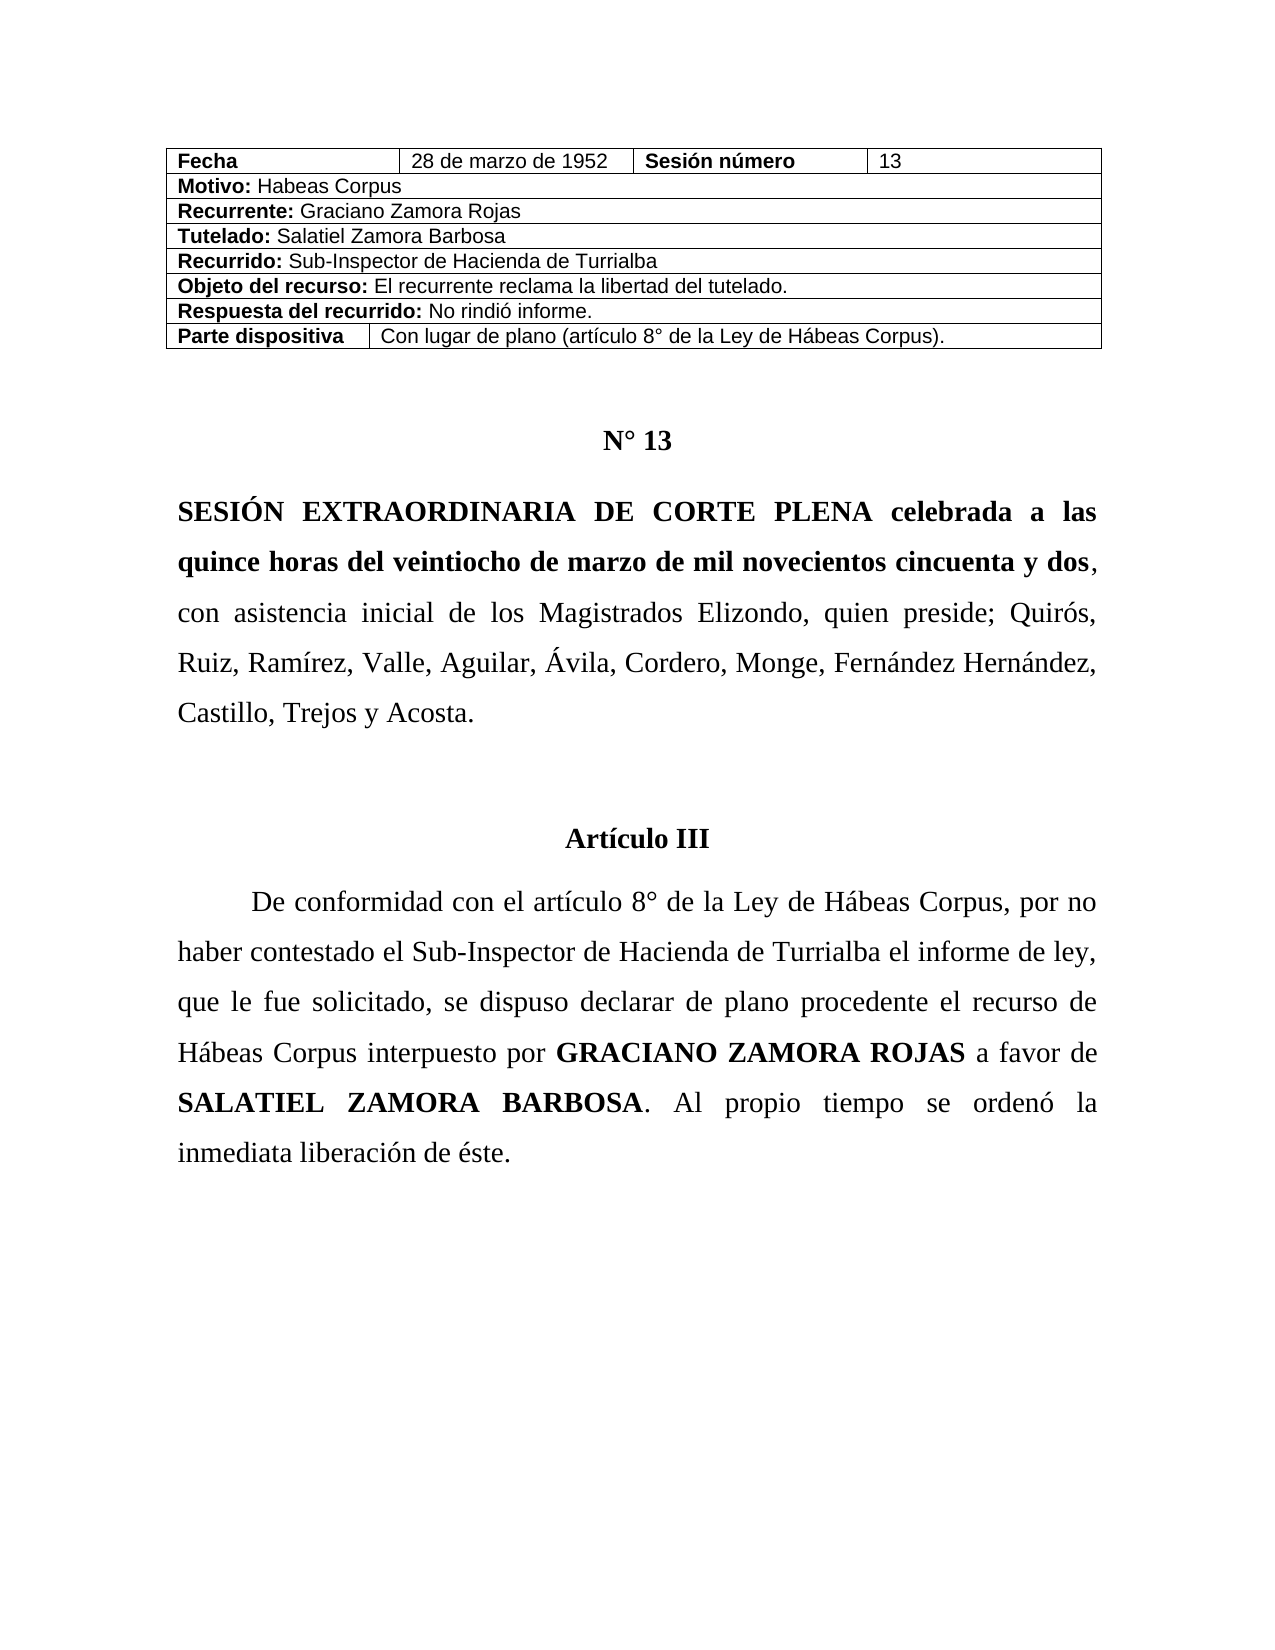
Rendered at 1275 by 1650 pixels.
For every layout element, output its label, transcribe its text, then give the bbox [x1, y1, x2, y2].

table_cell Motivo: Habeas Corpus [167, 174, 1101, 198]
text De conformidad con el artículo 8° de la Ley de Hábeas Corpus, por no haber contestado el Sub-Inspector de Hacienda de Turrialba el informe de ley, que le fue solicitado, se dispuso declarar de plano procedente el recurso de Hábeas Corpus interpuesto por GRACIANO ZAMORA ROJAS a favor de SALATIEL ZAMORA BARBOSA. Al propio tiempo se ordenó la inmediata liberación de éste. [177, 884, 1098, 1169]
text SESIÓN EXTRAORDINARIA DE CORTE PLENA celebrada a las quince horas del veintiocho de marzo de mil novecientos cincuenta y dos, con asistencia inicial de los Magistrados Elizondo, quien preside; Quirós, Ruiz, Ramírez, Valle, Aguilar, Ávila, Cordero, Monge, Fernández Hernández, Castillo, Trejos y Acosta. [177, 494, 1098, 729]
text N° 13 [177, 423, 1098, 456]
table_header Fecha [167, 149, 399, 173]
table_cell Objeto del recurso: El recurrente reclama la libertad del tutelado. [167, 274, 1101, 298]
table_cell Recurrente: Graciano Zamora Rojas [167, 199, 1101, 223]
table_header 13 [868, 149, 1101, 173]
table_cell Recurrido: Sub-Inspector de Hacienda de Turrialba [167, 249, 1101, 273]
table_cell Respuesta del recurrido: No rindió informe. [167, 299, 1101, 323]
table_cell Parte dispositiva [167, 324, 369, 348]
text Artículo III [177, 821, 1098, 854]
table_cell Con lugar de plano (artículo 8° de la Ley de Hábeas Corpus). [370, 324, 1101, 348]
table_header 28 de marzo de 1952 [400, 149, 633, 173]
table_cell Tutelado: Salatiel Zamora Barbosa [167, 224, 1101, 248]
table_header Sesión número [634, 149, 867, 173]
